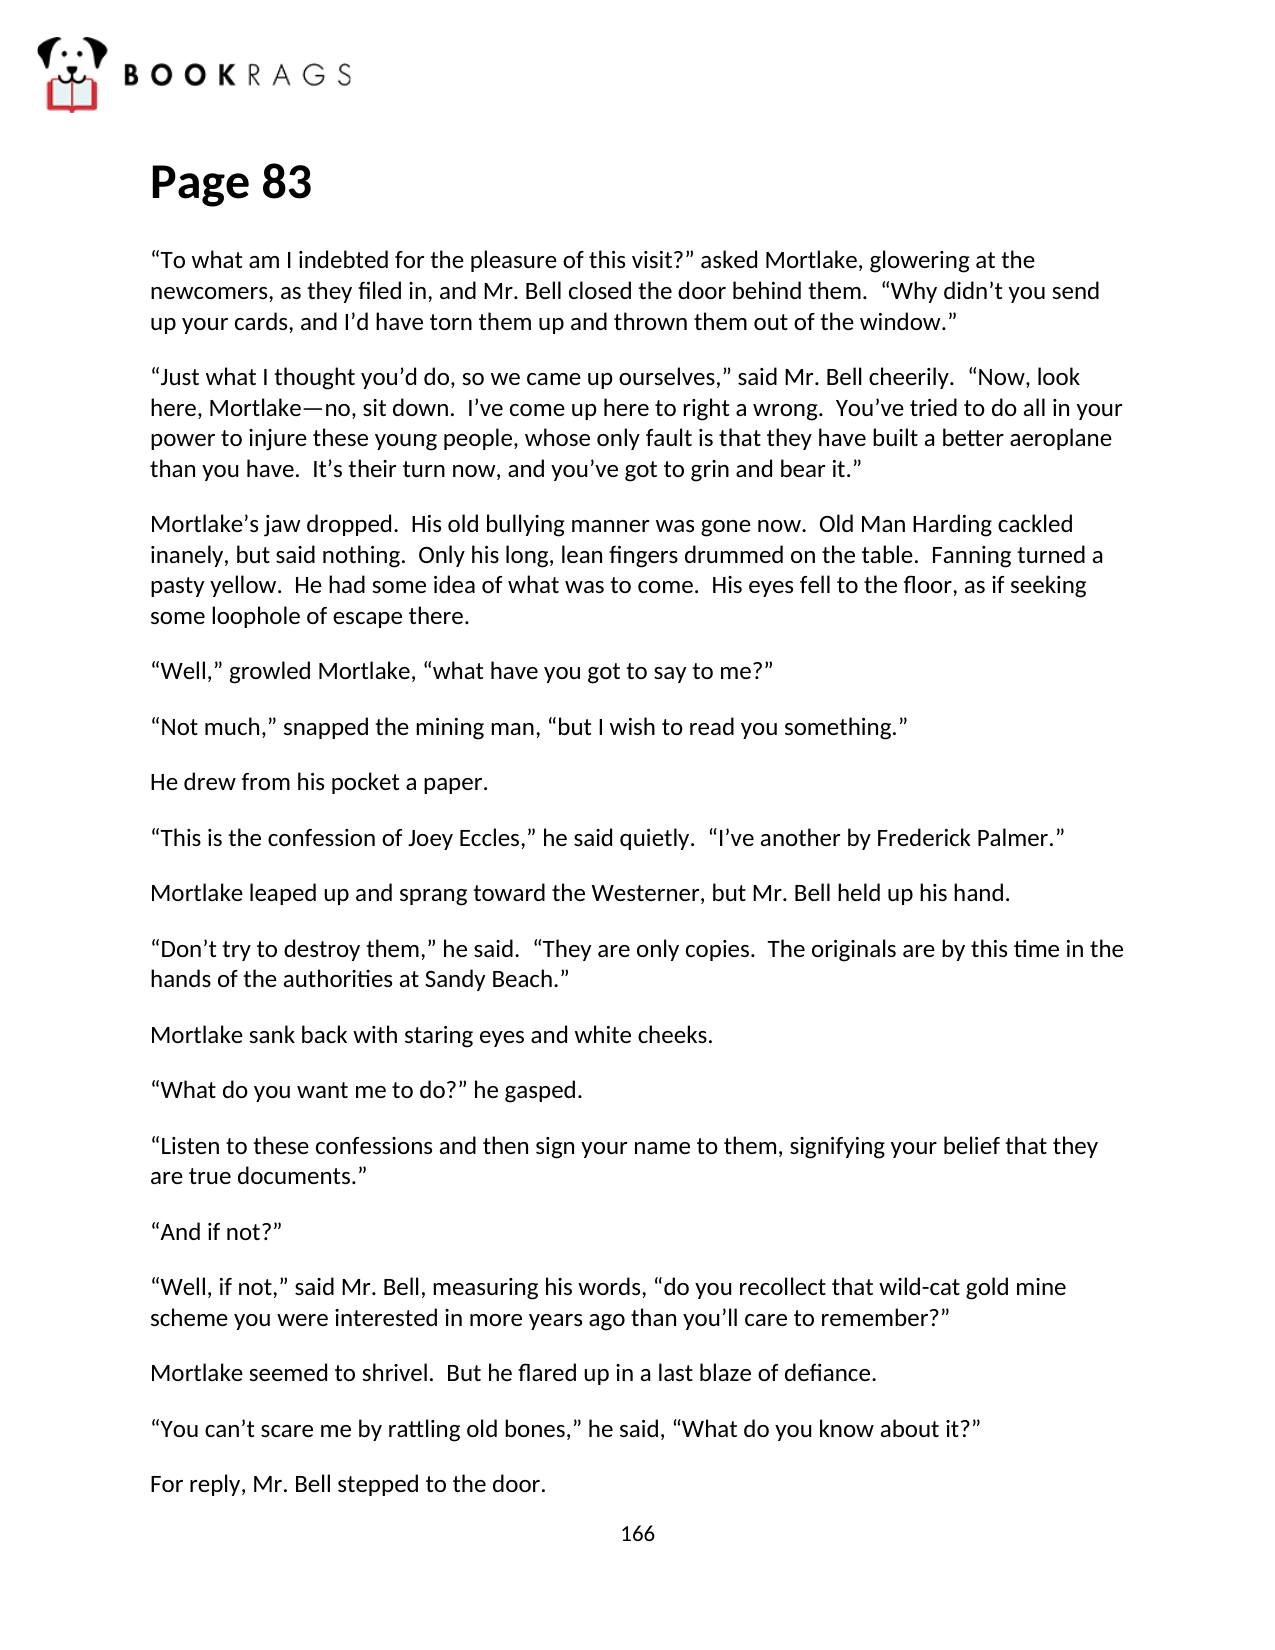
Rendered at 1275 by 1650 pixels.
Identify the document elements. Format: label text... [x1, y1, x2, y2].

text Page 83 [150, 150, 1125, 211]
text “What do you want me to do?” he gasped. [150, 1074, 1125, 1105]
text “Well, if not,” said Mr. Bell, measuring his words, “do you recollect that wild-cat gold mine scheme you were interested in more years ago than you’ll care to remember?” [150, 1272, 1125, 1333]
text He drew from his pocket a paper. [150, 766, 1125, 797]
text “Well,” growled Mortlake, “what have you got to say to me?” [150, 655, 1125, 686]
text Mortlake seemed to shrivel. But he flared up in a last blaze of defiance. [150, 1358, 1125, 1388]
text “Don’t try to destroy them,” he said. “They are only copies. The originals are by this time in the hands of the authorities at Sandy Beach.” [150, 933, 1125, 994]
text Mortlake’s jaw dropped. His old bullying manner was gone now. Old Man Harding cackled inanely, but said nothing. Only his long, lean fingers drummed on the table. Fanning turned a pasty yellow. He had some idea of what was to come. His eyes fell to the floor, as if seeking some loophole of escape there. [150, 508, 1125, 630]
text “This is the confession of Joey Eccles,” he said quietly. “I’ve another by Frederick Palmer.” [150, 822, 1125, 852]
text “You can’t scare me by rattling old bones,” he said, “What do you know about it?” [150, 1413, 1125, 1444]
picture [37, 37, 351, 113]
text Mortlake sank back with staring eyes and white cheeks. [150, 1019, 1125, 1049]
text “Just what I thought you’d do, so we came up ourselves,” said Mr. Bell cheerily. “Now, look here, Mortlake—­no, sit down. I’ve come up here to right a wrong. You’ve tried to do all in your power to injure these young people, whose only fault is that they have built a better aeroplane than you have. It’s their turn now, and you’ve got to grin and bear it.” [150, 361, 1125, 483]
text “Not much,” snapped the mining man, “but I wish to read you something.” [150, 711, 1125, 741]
text Mortlake leaped up and sprang toward the Westerner, but Mr. Bell held up his hand. [150, 877, 1125, 908]
text “Listen to these confessions and then sign your name to them, signifying your belief that they are true documents.” [150, 1130, 1125, 1191]
text For reply, Mr. Bell stepped to the door. [150, 1469, 1125, 1499]
text “To what am I indebted for the pleasure of this visit?” asked Mortlake, glowering at the newcomers, as they filed in, and Mr. Bell closed the door behind them. “Why didn’t you send up your cards, and I’d have torn them up and thrown them out of the window.” [150, 244, 1125, 336]
text “And if not?” [150, 1216, 1125, 1247]
